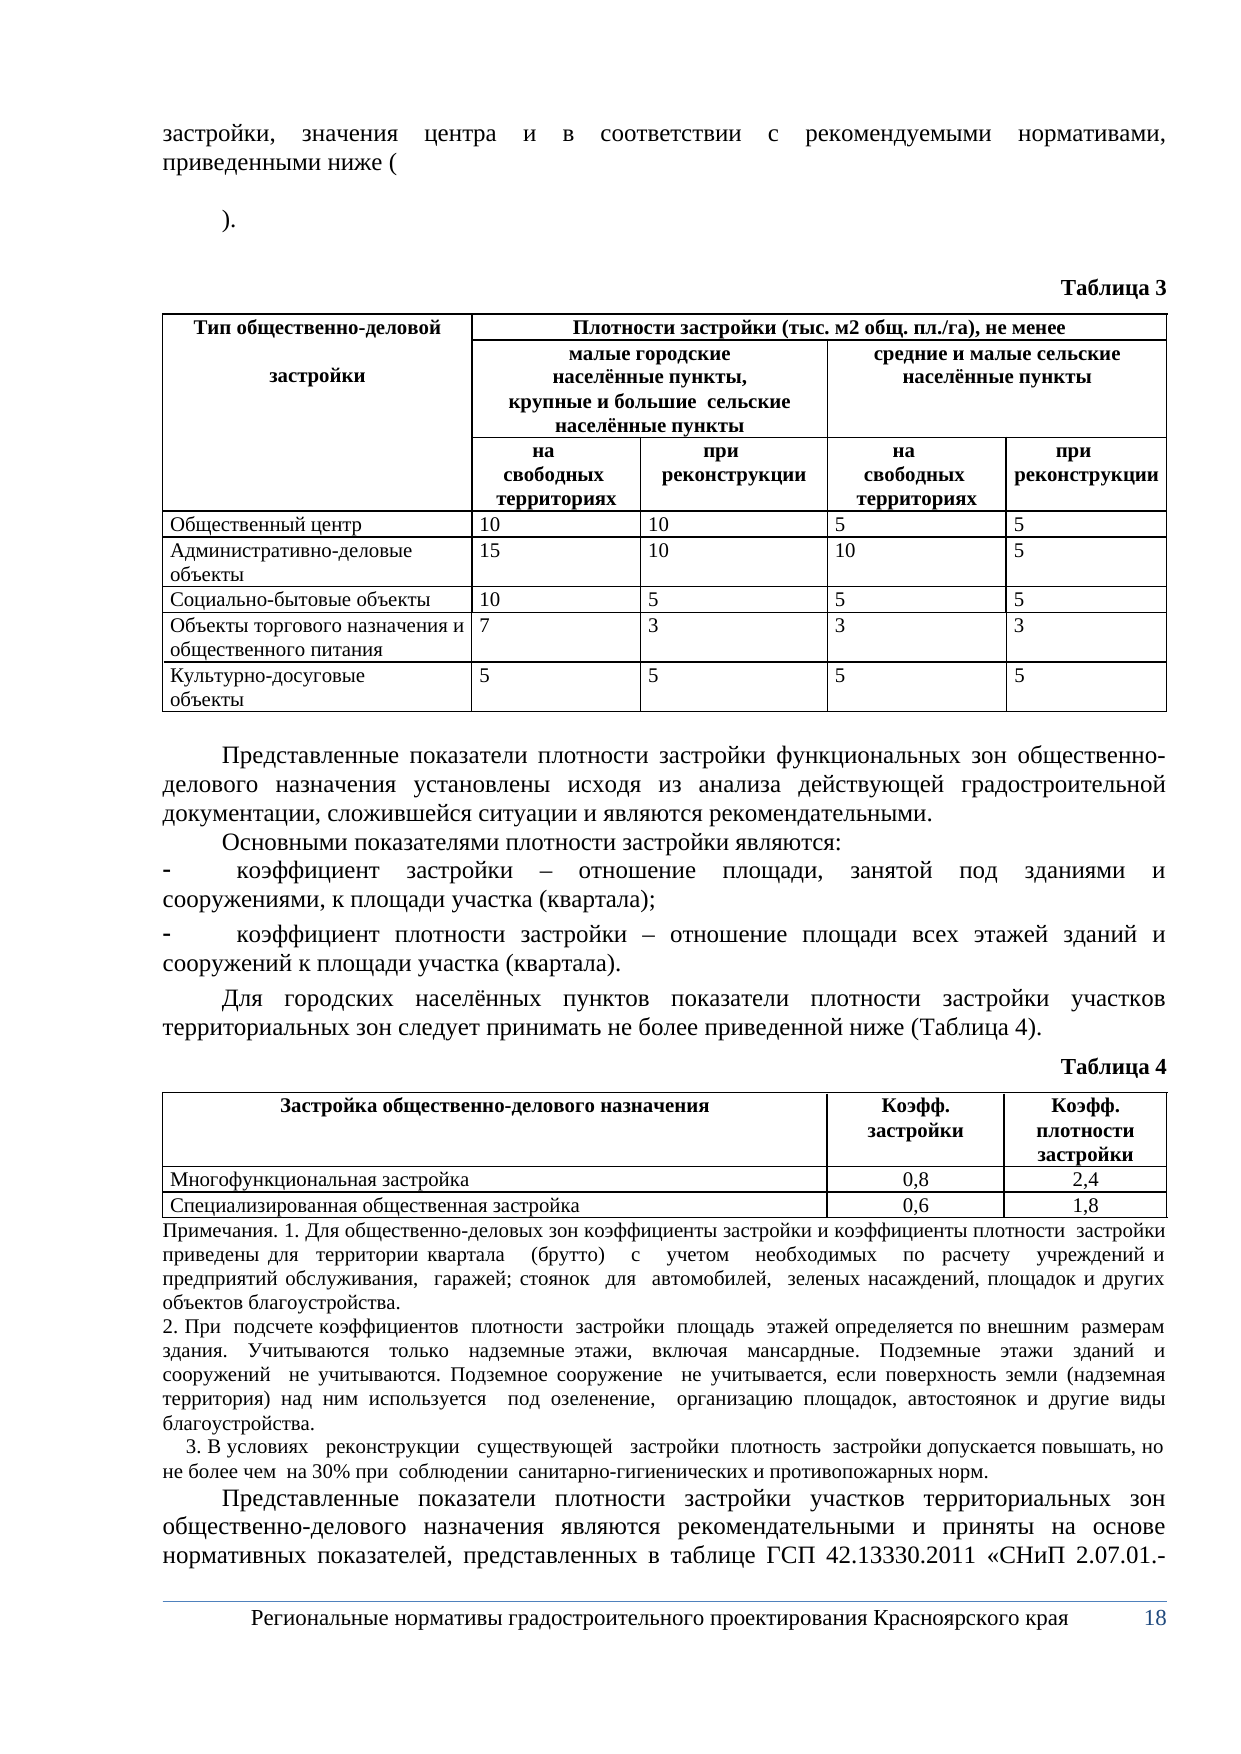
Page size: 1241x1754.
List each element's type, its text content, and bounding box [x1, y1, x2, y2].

table_cell 1,8 [1005, 1193, 1166, 1217]
table_header Тип общественно-деловой застройки [163, 315, 471, 510]
list коэффициент плотности застройки – отношение площади всех этажей зданий и сооружений к площади участка (квартала). [162, 919, 1167, 977]
table_cell 5 [1007, 587, 1166, 611]
table_cell на свободных территориях [473, 438, 640, 510]
table_cell 10 [473, 512, 640, 536]
table_cell 7 [472, 613, 640, 661]
table_cell при реконструкции [641, 438, 827, 510]
table_cell Специализированная общественная застройка [163, 1193, 826, 1217]
table_cell 5 [641, 587, 827, 611]
table_cell малые городские населённые пункты, крупные и большие сельские населённые пункты [473, 341, 827, 437]
table_header Застройка общественно-делового назначения [163, 1093, 827, 1166]
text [162, 1483, 1167, 1569]
table_cell Социально-бытовые объекты [163, 587, 471, 611]
table_header Коэфф. плотности застройки [1005, 1093, 1166, 1166]
table_cell Административно-деловые объекты [163, 538, 471, 586]
table_cell 5 [472, 663, 640, 711]
table_cell 10 [641, 512, 827, 536]
table_cell 10 [473, 587, 640, 611]
table_cell 10 [828, 538, 1005, 586]
table_cell 5 [828, 512, 1005, 536]
table_cell 3 [1007, 613, 1166, 661]
text ). [162, 204, 1167, 233]
table_cell 5 [1007, 538, 1166, 586]
table_cell Общественный центр [163, 512, 471, 536]
table_cell средние и малые сельские населённые пункты [828, 341, 1166, 437]
table_cell 15 [473, 538, 640, 586]
text 2. При подсчете коэффициентов плотности застройки площадь этажей определяется по внешним размерам здания. Учитываются только надземные этажи, включая мансардные. Подземные этажи зданий и сооружений не учитываются. Подземное сооружение не учитывается, если поверхность земли (надземная территория) над ним используется под озеленение, организацию площадок, автостоянок и другие виды благоустройства. [162, 1314, 1167, 1434]
table_cell 5 [641, 663, 827, 711]
text Основными показателями плотности застройки являются: [162, 827, 1167, 856]
list коэффициент застройки – отношение площади, занятой под зданиями и сооружениями, к площади участка (квартала); [162, 856, 1167, 913]
table_cell 5 [828, 587, 1005, 611]
table_cell на свободных территориях [828, 438, 1005, 510]
table_cell 5 [1007, 663, 1166, 711]
table_cell 10 [641, 538, 827, 586]
table_cell 5 [1007, 512, 1166, 536]
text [162, 118, 1167, 176]
table_cell 3 [828, 613, 1006, 661]
table_header Плотности застройки (тыс. м2 общ. пл./га), не менее [473, 315, 1166, 339]
table_cell Объекты торгового назначения и общественного питания [163, 613, 471, 661]
table_cell 3 [641, 613, 827, 661]
table_cell 5 [828, 663, 1006, 711]
table_cell Культурно-досуговые объекты [163, 662, 471, 711]
table_cell 2,4 [1005, 1167, 1166, 1191]
table_cell Многофункциональная застройка [163, 1167, 826, 1191]
text Примечания. 1. Для общественно-деловых зон коэффициенты застройки и коэффициенты плотности застройки приведены для территории квартала (брутто) с учетом необходимых по расчету учреждений и предприятий обслуживания, гаражей; стоянок для автомобилей, зеленых насаждений, площадок и других объектов благоустройства. [162, 1218, 1167, 1314]
table_cell 0,6 [828, 1193, 1003, 1217]
table_header Коэфф. застройки [828, 1093, 1004, 1166]
table_cell 0,8 [828, 1167, 1003, 1191]
text 3. В условиях реконструкции существующей застройки плотность застройки допускается повышать, но не более чем на 30% при соблюдении санитарно-гигиенических и противопожарных норм. [162, 1434, 1167, 1483]
text Представленные показатели плотности застройки функциональных зон общественно-делового назначения установлены исходя из анализа действующей градостроительной документации, сложившейся ситуации и являются рекомендательными. [162, 741, 1167, 827]
table_cell при реконструкции [1007, 438, 1166, 510]
